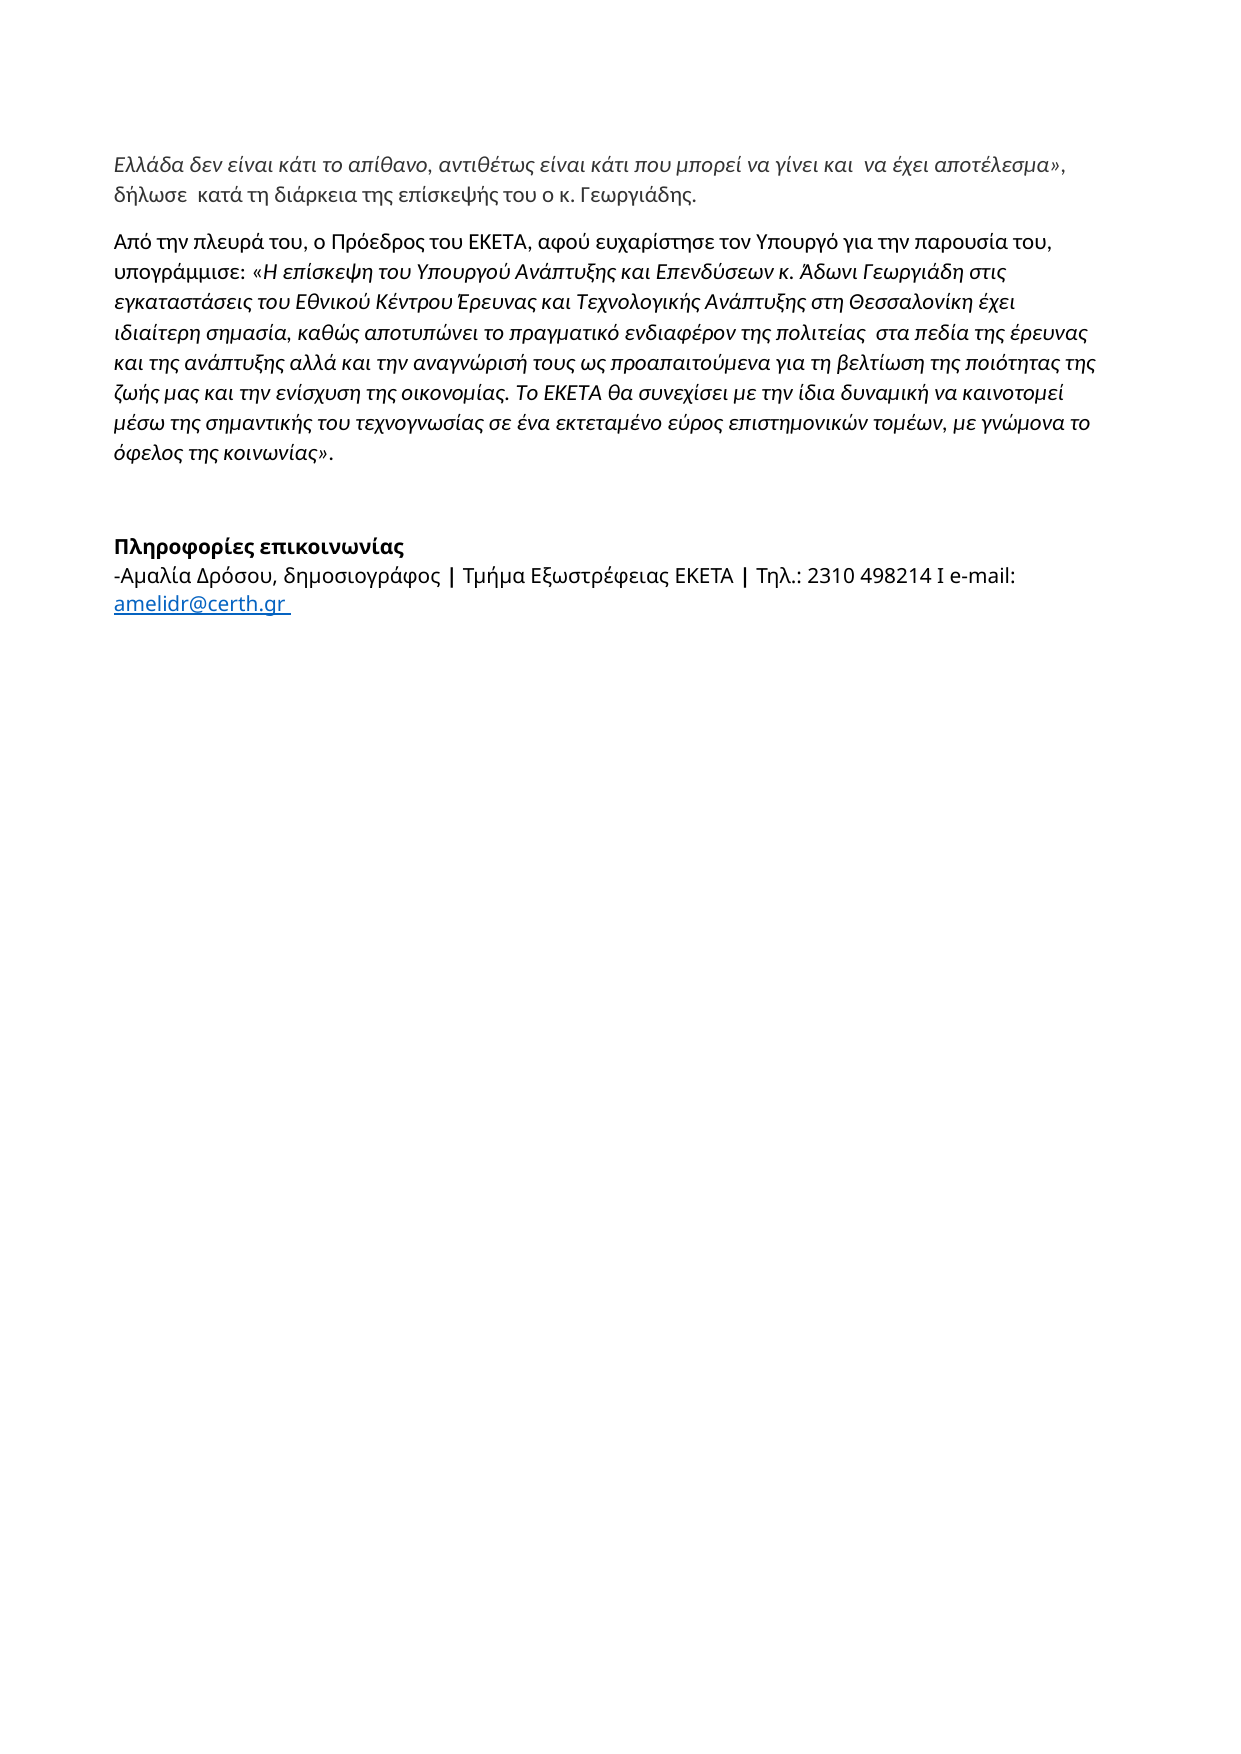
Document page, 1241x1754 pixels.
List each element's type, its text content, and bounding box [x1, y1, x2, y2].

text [114, 150, 1103, 208]
text -Αμαλία Δρόσου, δημοσιογράφος | Τμήμα Εξωστρέφειας ΕΚΕΤΑ | Τηλ.: 2310 498214 Ι e-mail: amelidr@certh.gr [114, 561, 1053, 618]
text Πληροφορίες επικοινωνίας [114, 532, 1053, 561]
text Από την πλευρά του, ο Πρόεδρος του ΕΚΕΤΑ, αφού ευχαρίστησε τον Υπουργό για την παρουσία του, υπογράμμισε: «Η επίσκεψη του Υπουργού Ανάπτυξης και Επενδύσεων κ. Άδωνι Γεωργιάδη στις εγκαταστάσεις του Εθνικού Κέντρου Έρευνας και Τεχνολογικής Ανάπτυξης στη Θεσσαλονίκη έχει ιδιαίτερη σημασία, καθώς αποτυπώνει το πραγματικό ενδιαφέρον της πολιτείας στα πεδία της έρευνας και της ανάπτυξης αλλά και την αναγνώρισή τους ως προαπαιτούμενα για τη βελτίωση της ποιότητας της ζωής μας και την ενίσχυση της οικονομίας. Το ΕΚΕΤΑ θα συνεχίσει με την ίδια δυναμική να καινοτομεί μέσω της σημαντικής του τεχνογνωσίας σε ένα εκτεταμένο εύρος επιστημονικών τομέων, με γνώμονα το όφελος της κοινωνίας». [114, 227, 1103, 467]
